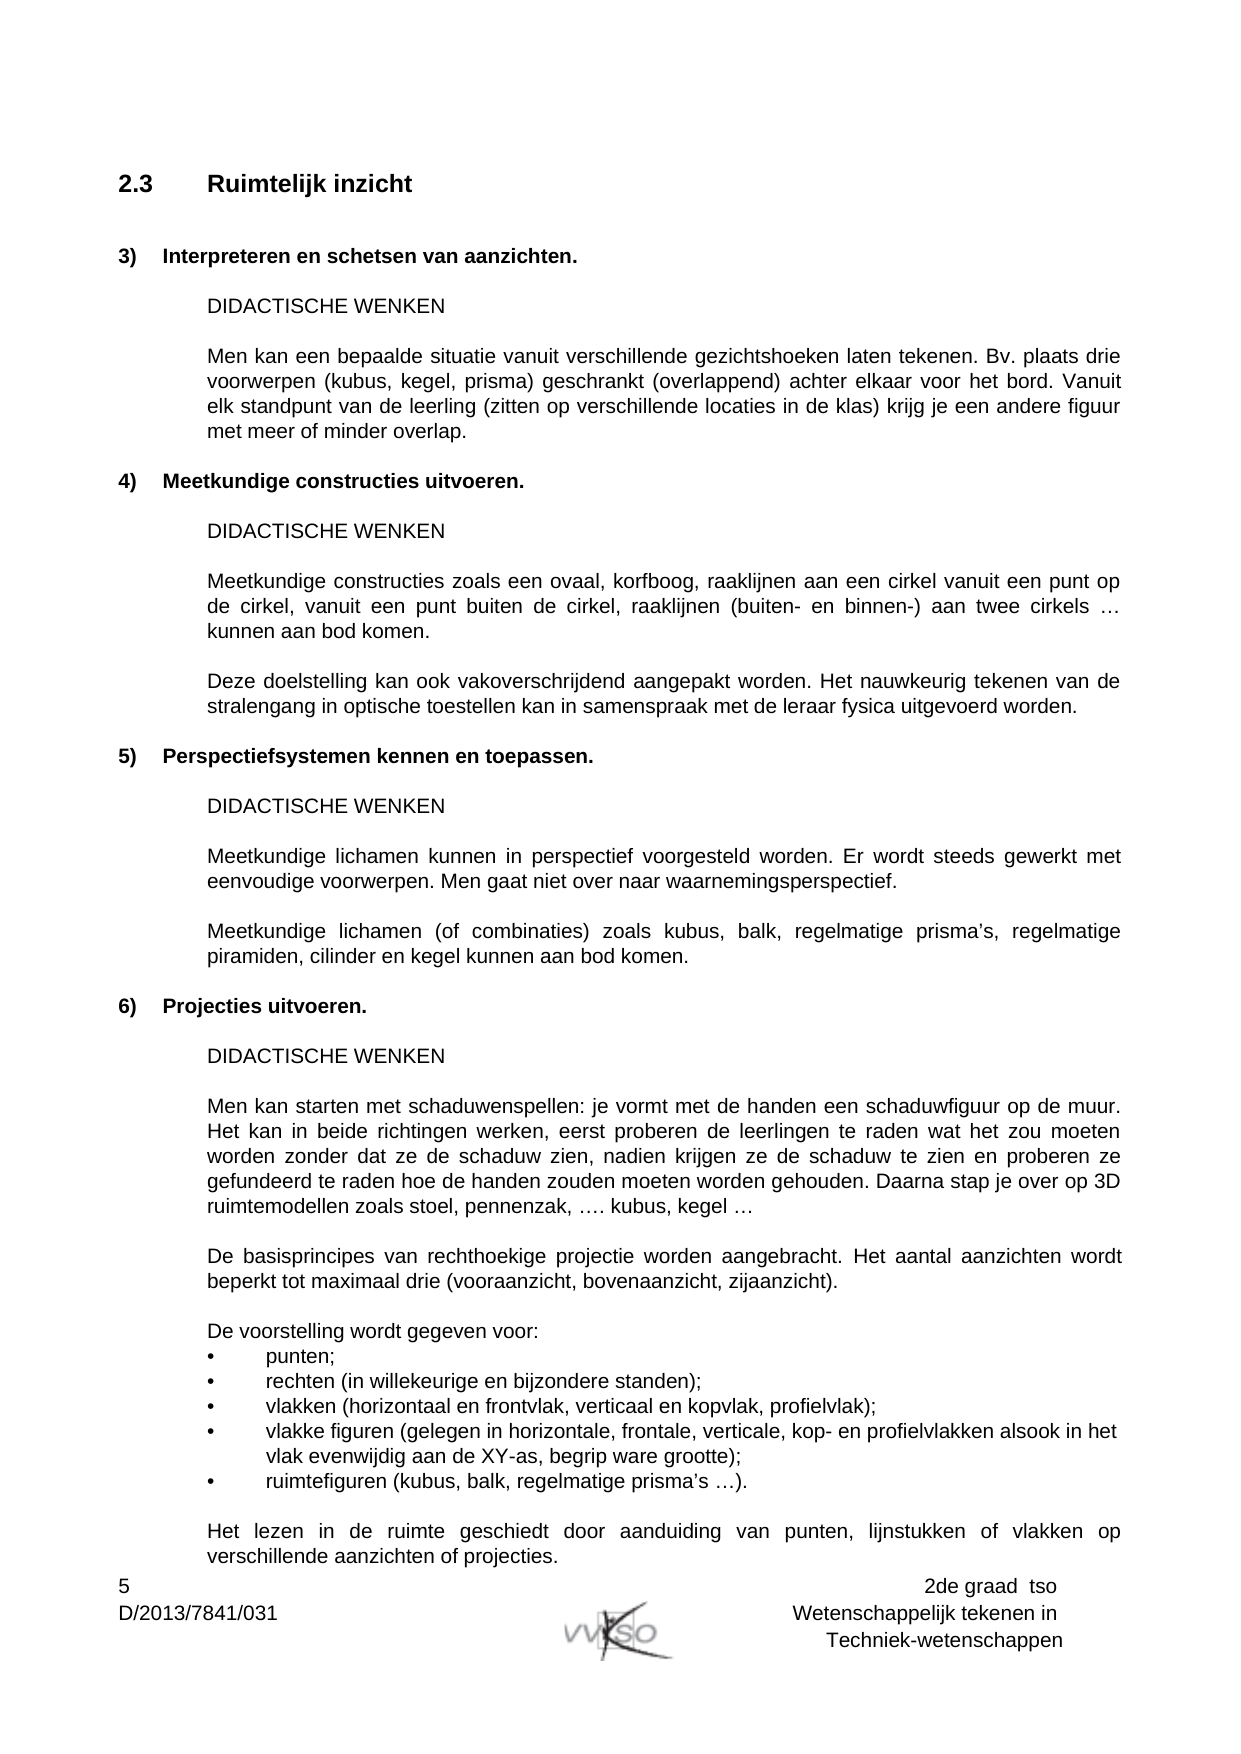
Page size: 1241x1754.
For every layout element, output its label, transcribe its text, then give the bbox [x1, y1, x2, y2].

text Meetkundige lichamen kunnen in perspectief voorgesteld worden. Er wordt steeds gewerkt met eenvoudige voorwerpen. Men gaat niet over naar waarnemingsperspectief. [207, 843, 1122, 893]
text ruimtefiguren (kubus, balk, regelmatige prisma’s …). [207, 1468, 1122, 1493]
list De voorstelling wordt gegeven voor: [207, 1318, 1122, 1343]
text punten; [207, 1343, 1122, 1368]
text vlakke figuren (gelegen in horizontale, frontale, verticale, kop- en profielvlakken alsook in het [207, 1418, 1122, 1443]
text Men kan starten met schaduwenspellen: je vormt met de handen een schaduwfiguur op de muur. Het kan in beide richtingen werken, eerst proberen de leerlingen te raden wat het zou moeten worden zonder dat ze de schaduw zien, nadien krijgen ze de schaduw te zien en proberen ze gefundeerd te raden hoe de handen zouden moeten worden gehouden. Daarna stap je over op 3D ruimtemodellen zoals stoel, pennenzak, …. kubus, kegel … [207, 1093, 1122, 1218]
text Deze doelstelling kan ook vakoverschrijdend aangepakt worden. Het nauwkeurig tekenen van de stralengang in optische toestellen kan in samenspraak met de leraar fysica uitgevoerd worden. [207, 668, 1122, 718]
text vlakken (horizontaal en frontvlak, verticaal en kopvlak, profielvlak); [207, 1393, 1122, 1418]
text Meetkundige lichamen (of combinaties) zoals kubus, balk, regelmatige prisma’s, regelmatige piramiden, cilinder en kegel kunnen aan bod komen. [207, 918, 1122, 968]
list Het lezen in de ruimte geschiedt door aanduiding van punten, lijnstukken of vlakken op verschillende aanzichten of projecties. [207, 1518, 1122, 1568]
text Ruimtelijk inzicht [118, 168, 1122, 197]
text Meetkundige constructies zoals een ovaal, korfboog, raaklijnen aan een cirkel vanuit een punt op de cirkel, vanuit een punt buiten de cirkel, raaklijnen (buiten- en binnen-) aan twee cirkels … kunnen aan bod komen. [207, 568, 1122, 643]
list vlak evenwijdig aan de XY-as, begrip ware grootte); [266, 1443, 1122, 1468]
list Perspectiefsystemen kennen en toepassen. [118, 743, 1122, 768]
list Projecties uitvoeren. [118, 993, 1122, 1018]
text Men kan een bepaalde situatie vanuit verschillende gezichtshoeken laten tekenen. Bv. plaats drie voorwerpen (kubus, kegel, prisma) geschrankt (overlappend) achter elkaar voor het bord. Vanuit elk standpunt van de leerling (zitten op verschillende locaties in de klas) krijg je een andere figuur met meer of minder overlap. [207, 343, 1122, 443]
list Interpreteren en schetsen van aanzichten. [118, 243, 1122, 268]
text De basisprincipes van rechthoekige projectie worden aangebracht. Het aantal aanzichten wordt beperkt tot maximaal drie (vooraanzicht, bovenaanzicht, zijaanzicht). [207, 1243, 1122, 1293]
picture [564, 1601, 676, 1661]
list Meetkundige constructies uitvoeren. [118, 468, 1122, 493]
text DIDACTISCHE WENKEN [207, 518, 1122, 543]
text DIDACTISCHE WENKEN [207, 293, 1122, 318]
text rechten (in willekeurige en bijzondere standen); [207, 1368, 1122, 1393]
text DIDACTISCHE WENKEN [207, 793, 1122, 818]
text DIDACTISCHE WENKEN [207, 1043, 1122, 1068]
